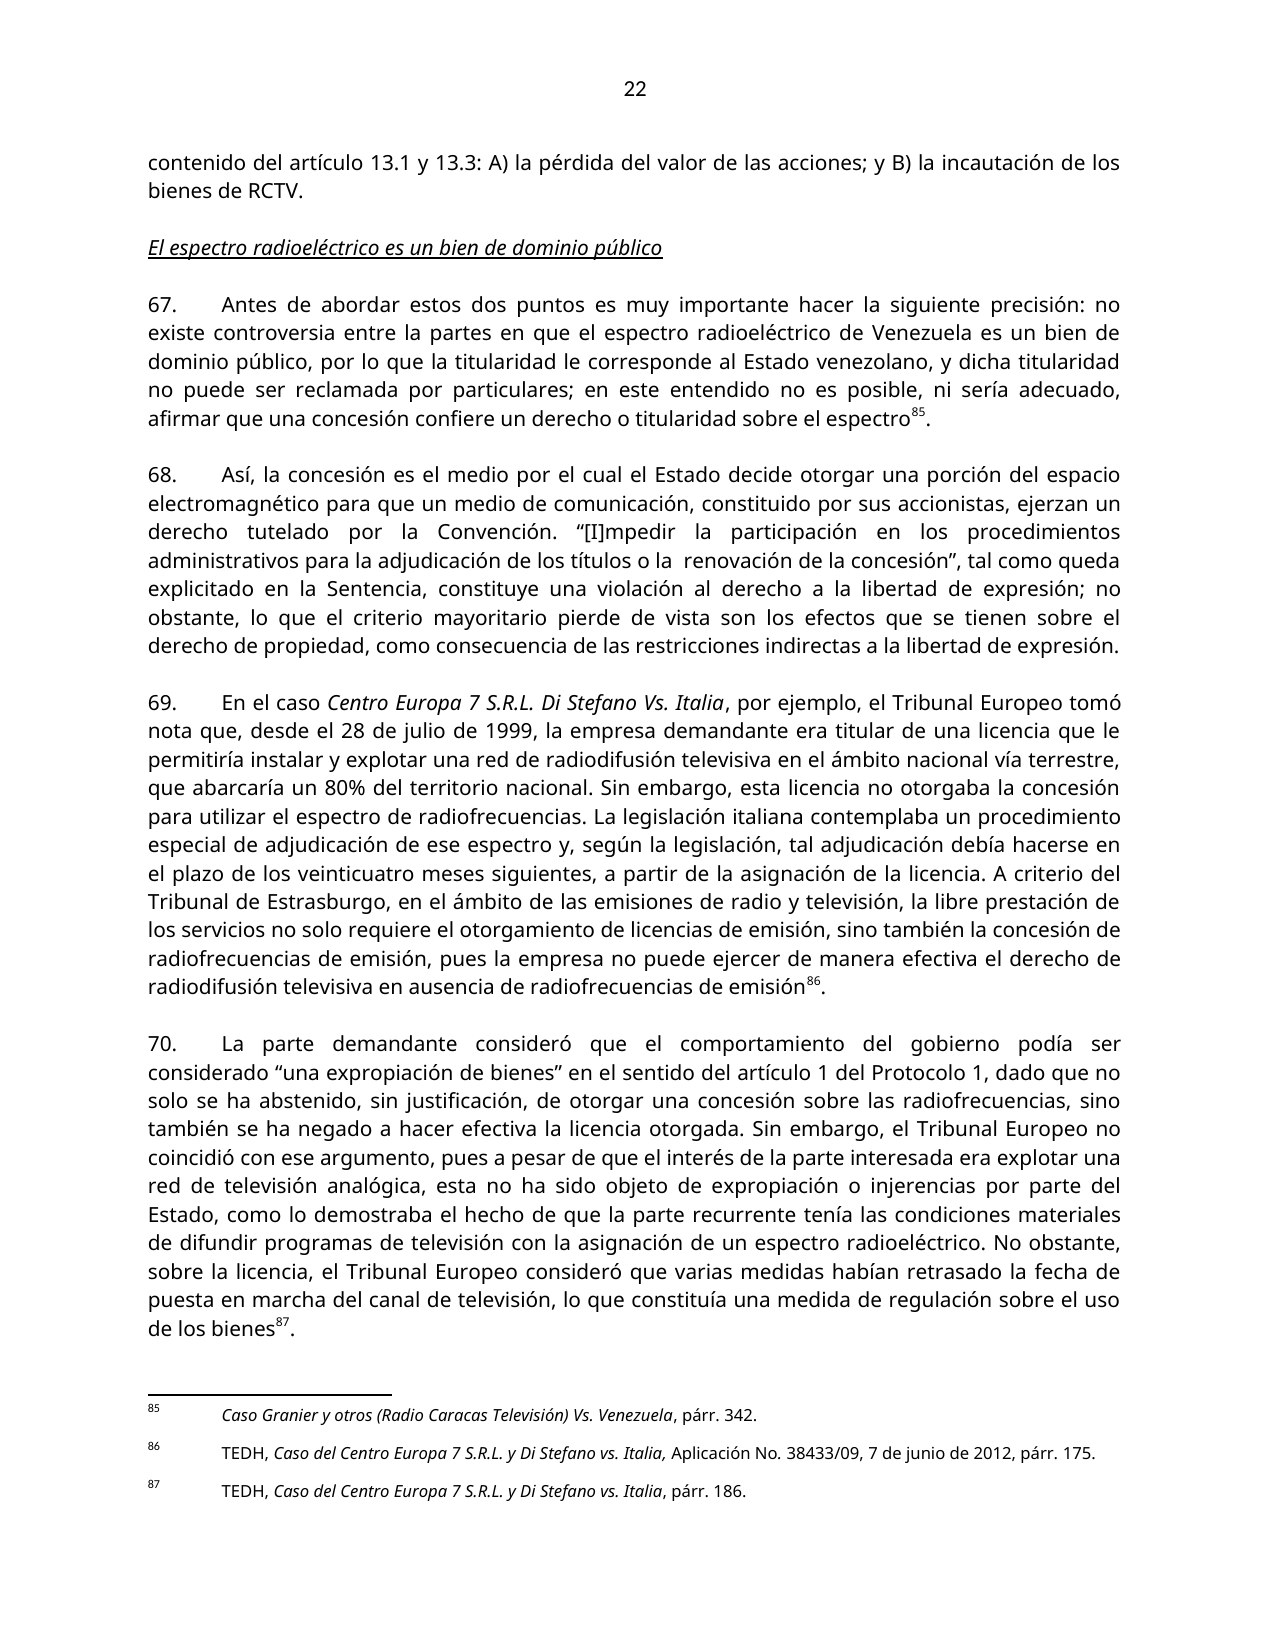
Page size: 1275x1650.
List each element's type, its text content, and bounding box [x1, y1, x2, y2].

list 67. Antes de abordar estos dos puntos es muy importante hacer la siguiente precisión: no existe controversia entre la partes en que el espectro radioeléctrico de Venezuela es un bien de dominio público, por lo que la titularidad le corresponde al Estado venezolano, y dicha titularidad no puede ser reclamada por particulares; en este entendido no es posible, ni sería adecuado, afirmar que una concesión confiere un derecho o titularidad sobre el espectro. [148, 290, 1122, 432]
list 69. En el caso Centro Europa 7 S.R.L. Di Stefano Vs. Italia, por ejemplo, el Tribunal Europeo tomó nota que, desde el 28 de julio de 1999, la empresa demandante era titular de una licencia que le permitiría instalar y explotar una red de radiodifusión televisiva en el ámbito nacional vía terrestre, que abarcaría un 80% del territorio nacional. Sin embargo, esta licencia no otorgaba la concesión para utilizar el espectro de radiofrecuencias. La legislación italiana contemplaba un procedimiento especial de adjudicación de ese espectro y, según la legislación, tal adjudicación debía hacerse en el plazo de los veinticuatro meses siguientes, a partir de la asignación de la licencia. A criterio del Tribunal de Estrasburgo, en el ámbito de las emisiones de radio y televisión, la libre prestación de los servicios no solo requiere el otorgamiento de licencias de emisión, sino también la concesión de radiofrecuencias de emisión, pues la empresa no puede ejercer de manera efectiva el derecho de radiodifusión televisiva en ausencia de radiofrecuencias de emisión. [148, 688, 1122, 1001]
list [148, 148, 1122, 204]
list 68. Así, la concesión es el medio por el cual el Estado decide otorgar una porción del espacio electromagnético para que un medio de comunicación, constituido por sus accionistas, ejerzan un derecho tutelado por la Convención. “[I]mpedir la participación en los procedimientos administrativos para la adjudicación de los títulos o la renovación de la concesión”, tal como queda explicitado en la Sentencia, constituye una violación al derecho a la libertad de expresión; no obstante, lo que el criterio mayoritario pierde de vista son los efectos que se tienen sobre el derecho de propiedad, como consecuencia de las restricciones indirectas a la libertad de expresión. [148, 461, 1122, 659]
list El espectro radioeléctrico es un bien de dominio público [148, 233, 1122, 261]
list 70. La parte demandante consideró que el comportamiento del gobierno podía ser considerado “una expropiación de bienes” en el sentido del artículo 1 del Protocolo 1, dado que no solo se ha abstenido, sin justificación, de otorgar una concesión sobre las radiofrecuencias, sino también se ha negado a hacer efectiva la licencia otorgada. Sin embargo, el Tribunal Europeo no coincidió con ese argumento, pues a pesar de que el interés de la parte interesada era explotar una red de televisión analógica, esta no ha sido objeto de expropiación o injerencias por parte del Estado, como lo demostraba el hecho de que la parte recurrente tenía las condiciones materiales de difundir programas de televisión con la asignación de un espectro radioeléctrico. No obstante, sobre la licencia, el Tribunal Europeo consideró que varias medidas habían retrasado la fecha de puesta en marcha del canal de televisión, lo que constituía una medida de regulación sobre el uso de los bienes. [148, 1029, 1122, 1342]
